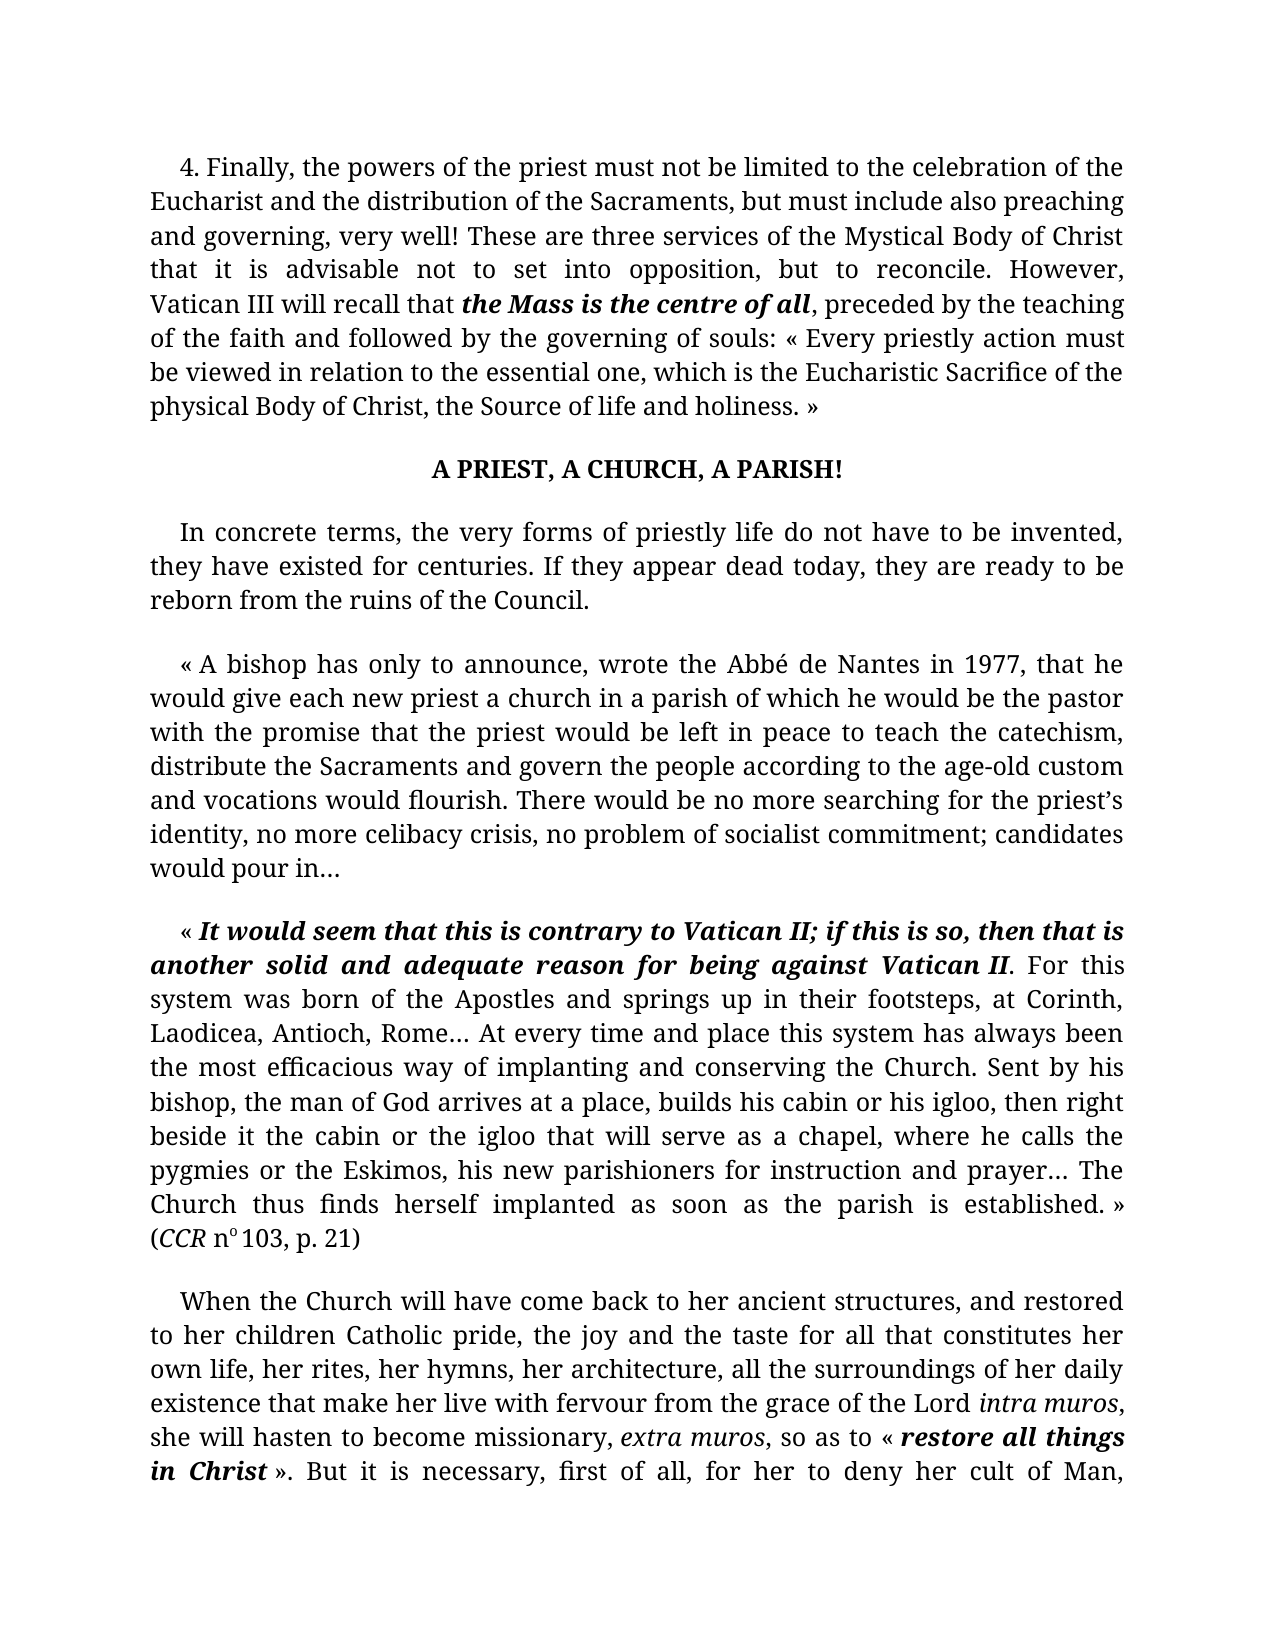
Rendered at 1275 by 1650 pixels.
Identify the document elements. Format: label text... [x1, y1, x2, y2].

text « A bishop has only to announce, wrote the Abbé de Nantes in 1977, that he would give each new priest a church in a parish of which he would be the pastor with the promise that the priest would be left in peace to teach the catechism, distribute the Sacraments and govern the people according to the age-old custom and vocations would flourish. There would be no more searching for the priest’s identity, no more celibacy crisis, no problem of socialist commitment; candidates would pour in… [150, 646, 1125, 885]
text A PRIEST, A CHURCH, A PARISH! [150, 452, 1125, 486]
text « It would seem that this is contrary to Vatican II; if this is so, then that is another solid and adequate reason for being against Vatican II. For this system was born of the Apostles and springs up in their footsteps, at Corinth, Laodicea, Antioch, Rome… At every time and place this system has always been the most efficacious way of implanting and conserving the Church. Sent by his bishop, the man of God arrives at a place, builds his cabin or his igloo, then right beside it the cabin or the igloo that will serve as a chapel, where he calls the pygmies or the Eskimos, his new parishioners for instruction and prayer… The Church thus finds herself implanted as soon as the parish is established. » (CCR no 103, p. 21) [150, 914, 1125, 1254]
text In concrete terms, the very forms of priestly life do not have to be invented, they have existed for centuries. If they appear dead today, they are ready to be reborn from the ruins of the Council. [150, 515, 1125, 617]
text 4. Finally, the powers of the priest must not be limited to the celebration of the Eucharist and the distribution of the Sacraments, but must include also preaching and governing, very well! These are three services of the Mystical Body of Christ that it is advisable not to set into opposition, but to reconcile. However, Vatican III will recall that the Mass is the centre of all, preceded by the teaching of the faith and followed by the governing of souls: « Every priestly action must be viewed in relation to the essential one, which is the Eucharistic Sacrifice of the physical Body of Christ, the Source of life and holiness. » [150, 150, 1125, 422]
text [150, 1284, 1125, 1488]
